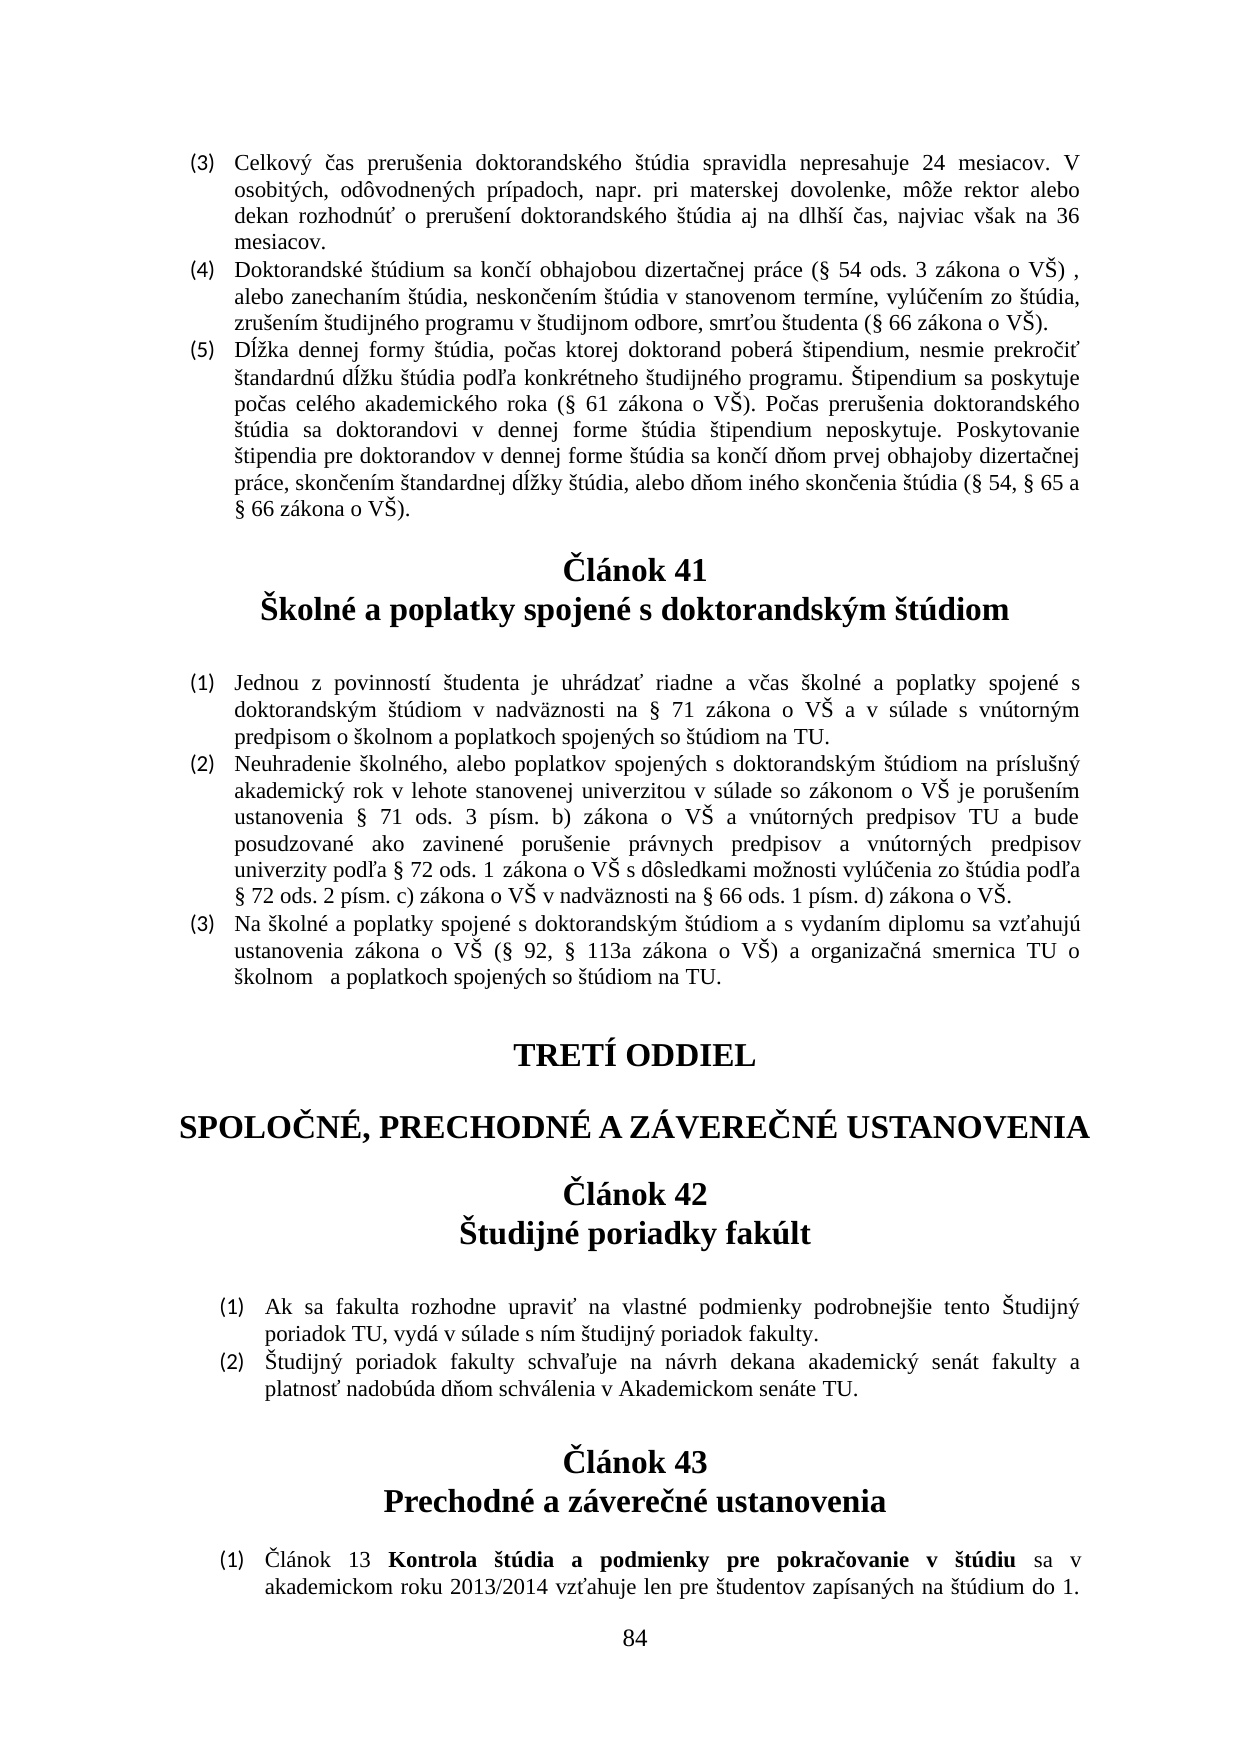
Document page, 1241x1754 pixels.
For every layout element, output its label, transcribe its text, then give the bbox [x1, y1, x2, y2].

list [219, 1545, 1081, 1600]
subtitle Prechodné a záverečné ustanovenia [177, 1481, 1092, 1519]
subtitle Školné a poplatky spojené s doktorandským štúdiom [177, 589, 1092, 627]
list Jednou z povinností študenta je uhrádzať riadne a včas školné a poplatky spojené s doktorandským štúdiom v nadväznosti na § 71 zákona o VŠ a v súlade s vnútorným predpisom o školnom a poplatkoch spojených so štúdiom na TU. [189, 668, 1081, 749]
list Celkový čas prerušenia doktorandského štúdia spravidla nepresahuje 24 mesiacov. V osobitých, odôvodnených prípadoch, napr. pri materskej dovolenke, môže rektor alebo dekan rozhodnúť o prerušení doktorandského štúdia aj na dlhší čas, najviac však na 36 mesiacov. [189, 148, 1081, 255]
list Na školné a poplatky spojené s doktorandským štúdiom a s vydaním diplomu sa vzťahujú ustanovenia zákona o VŠ (§ 92, § 113a zákona o VŠ) a organizačná smernica TU o školnom a poplatkoch spojených so štúdiom na TU. [189, 909, 1081, 989]
subtitle TRETÍ ODDIEL [177, 1036, 1092, 1074]
subtitle Článok 41 [177, 550, 1092, 589]
list Dĺžka dennej formy štúdia, počas ktorej doktorand poberá štipendium, nesmie prekročiť štandardnú dĺžku štúdia podľa konkrétneho študijného programu. Štipendium sa poskytuje počas celého akademického roka (§ 61 zákona o VŠ). Počas prerušenia doktorandského štúdia sa doktorandovi v dennej forme štúdia štipendium neposkytuje. Poskytovanie štipendia pre doktorandov v dennej forme štúdia sa končí dňom prvej obhajoby dizertačnej práce, skončením štandardnej dĺžky štúdia, alebo dňom iného skončenia štúdia (§ 54, § 65 a § 66 zákona o VŠ). [189, 336, 1081, 522]
list Študijný poriadok fakulty schvaľuje na návrh dekana akademický senát fakulty a platnosť nadobúda dňom schválenia v Akademickom senáte TU. [219, 1347, 1081, 1401]
subtitle Študijné poriadky fakúlt [177, 1213, 1092, 1251]
subtitle SPOLOČNÉ, PRECHODNÉ A ZÁVEREČNÉ USTANOVENIA [177, 1107, 1092, 1146]
subtitle Článok 42 [177, 1174, 1092, 1213]
list Neuhradenie školného, alebo poplatkov spojených s doktorandským štúdiom na príslušný akademický rok v lehote stanovenej univerzitou v súlade so zákonom o VŠ je porušením ustanovenia § 71 ods. 3 písm. b) zákona o VŠ a vnútorných predpisov TU a bude posudzované ako zavinené porušenie právnych predpisov a vnútorných predpisov univerzity podľa § 72 ods. 1 zákona o VŠ s dôsledkami možnosti vylúčenia zo štúdia podľa § 72 ods. 2 písm. c) zákona o VŠ v nadväznosti na § 66 ods. 1 písm. d) zákona o VŠ. [189, 749, 1081, 909]
list Doktorandské štúdium sa končí obhajobou dizertačnej práce (§ 54 ods. 3 zákona o VŠ) , alebo zanechaním štúdia, neskončením štúdia v stanovenom termíne, vylúčením zo štúdia, zrušením študijného programu v študijnom odbore, smrťou študenta (§ 66 zákona o VŠ). [189, 255, 1081, 336]
subtitle Článok 43 [177, 1442, 1092, 1481]
list Ak sa fakulta rozhodne upraviť na vlastné podmienky podrobnejšie tento Študijný poriadok TU, vydá v súlade s ním študijný poriadok fakulty. [219, 1292, 1081, 1347]
